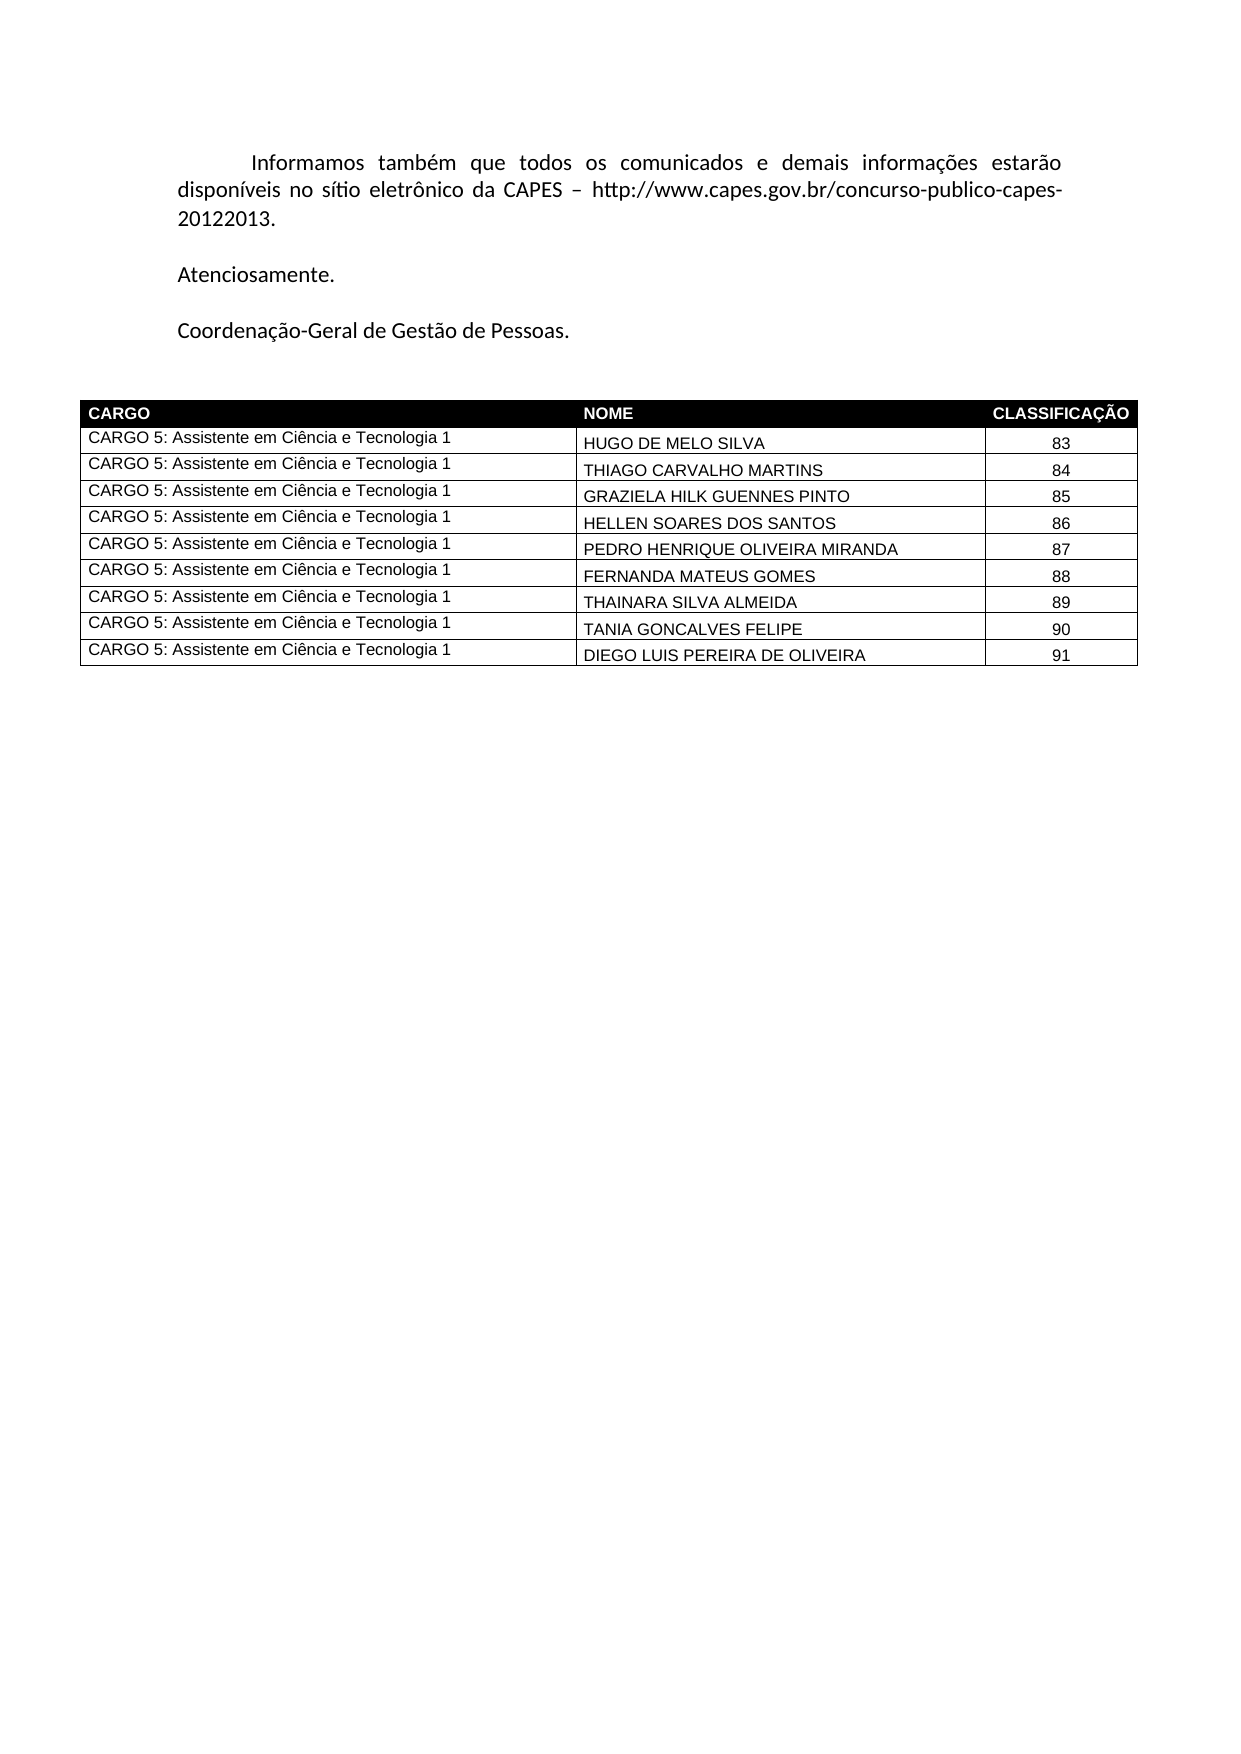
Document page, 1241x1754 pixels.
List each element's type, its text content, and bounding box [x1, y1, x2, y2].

table_cell CARGO 5: Assistente em Ciência e Tecnologia 1 [81, 613, 576, 639]
table_cell DIEGO LUIS PEREIRA DE OLIVEIRA [577, 640, 985, 665]
table_cell CARGO 5: Assistente em Ciência e Tecnologia 1 [81, 454, 576, 479]
table_cell FERNANDA MATEUS GOMES [577, 560, 985, 586]
table_cell 85 [986, 481, 1137, 506]
table_cell HUGO DE MELO SILVA [577, 428, 985, 453]
table_header CARGO [81, 401, 576, 426]
table_cell 90 [986, 613, 1137, 639]
text Coordenação-Geral de Gestão de Pessoas. [177, 316, 1063, 344]
table_cell CARGO 5: Assistente em Ciência e Tecnologia 1 [81, 481, 576, 506]
table_cell CARGO 5: Assistente em Ciência e Tecnologia 1 [81, 507, 576, 533]
table_cell 84 [986, 454, 1137, 479]
table_cell PEDRO HENRIQUE OLIVEIRA MIRANDA [577, 534, 985, 559]
table_cell CARGO 5: Assistente em Ciência e Tecnologia 1 [81, 640, 576, 665]
table_cell THIAGO CARVALHO MARTINS [577, 454, 985, 479]
table_cell CARGO 5: Assistente em Ciência e Tecnologia 1 [81, 560, 576, 586]
table_cell HELLEN SOARES DOS SANTOS [577, 507, 985, 533]
table_header NOME [577, 401, 985, 426]
text Informamos também que todos os comunicados e demais informações estarão disponíveis no sítio eletrônico da CAPES – http://www.capes.gov.br/concurso-publico-capes-20122013. [177, 148, 1063, 232]
table_cell GRAZIELA HILK GUENNES PINTO [577, 481, 985, 506]
table_cell CARGO 5: Assistente em Ciência e Tecnologia 1 [81, 428, 576, 453]
table_cell CARGO 5: Assistente em Ciência e Tecnologia 1 [81, 534, 576, 559]
text Atenciosamente. [177, 260, 1063, 288]
table_cell 88 [986, 560, 1137, 586]
table_header CLASSIFICAÇÃO [986, 401, 1137, 426]
table_cell 87 [986, 534, 1137, 559]
table_cell 86 [986, 507, 1137, 533]
table_cell 89 [986, 587, 1137, 612]
table_cell 91 [986, 640, 1137, 665]
table_cell TANIA GONCALVES FELIPE [577, 613, 985, 639]
table_cell 83 [986, 428, 1137, 453]
table_cell THAINARA SILVA ALMEIDA [577, 587, 985, 612]
table_cell CARGO 5: Assistente em Ciência e Tecnologia 1 [81, 587, 576, 612]
